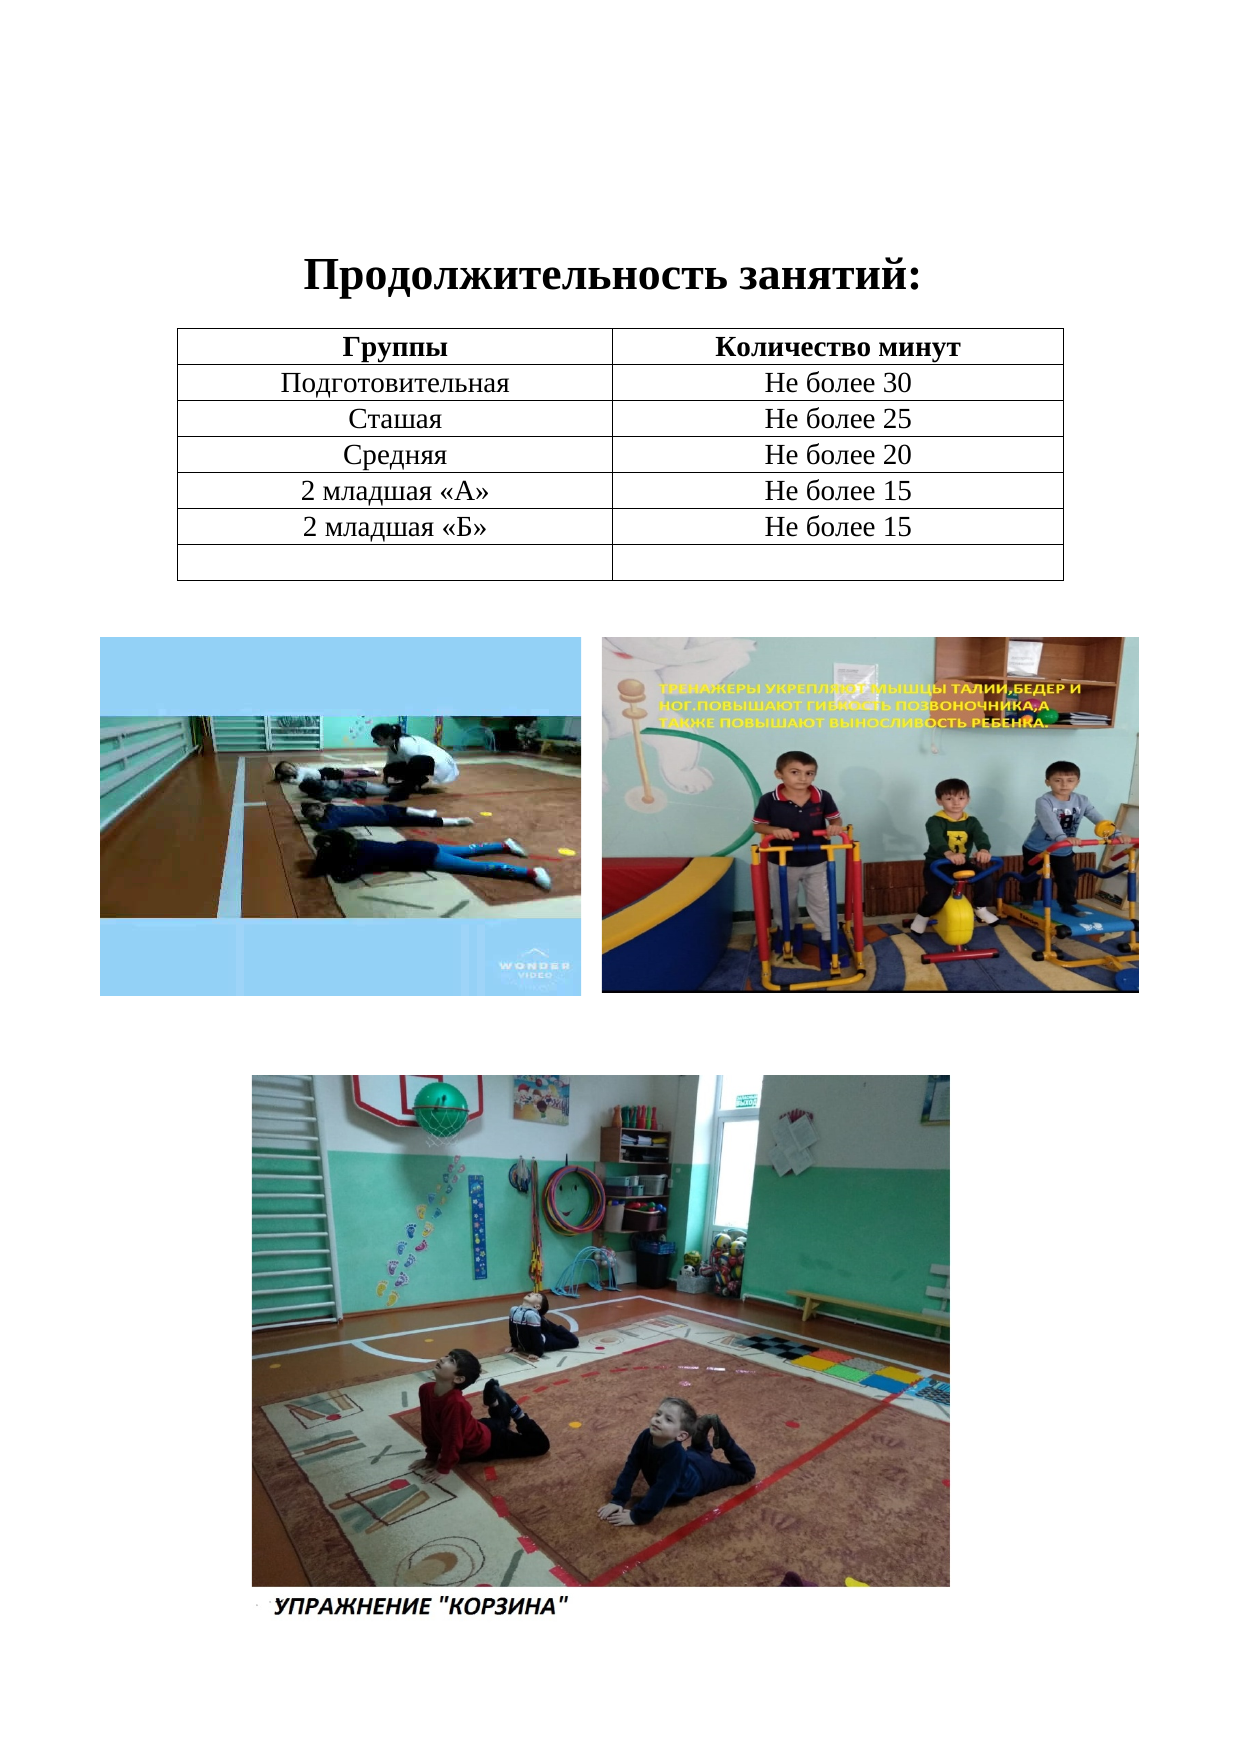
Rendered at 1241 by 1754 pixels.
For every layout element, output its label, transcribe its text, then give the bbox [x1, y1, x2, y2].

table_cell [178, 545, 612, 580]
table_cell Не более 30 [613, 365, 1063, 400]
table_header Количество минут [613, 329, 1063, 364]
picture [601, 637, 1139, 993]
table_cell Средняя [178, 437, 612, 472]
table_cell 2 младшая «А» [178, 473, 612, 508]
table_cell 2 младшая «Б» [178, 509, 612, 544]
table_cell Сташая [178, 401, 612, 436]
table_cell Не более 15 [613, 473, 1063, 508]
picture [251, 1075, 990, 1625]
picture [100, 637, 582, 996]
table_header Группы [178, 329, 612, 364]
table_cell Не более 20 [613, 437, 1063, 472]
table_cell [613, 545, 1063, 580]
text Продолжительность занятий: [103, 247, 1122, 299]
table_cell Подготовительная [178, 365, 612, 400]
table_cell Не более 15 [613, 509, 1063, 544]
table_cell Не более 25 [613, 401, 1063, 436]
